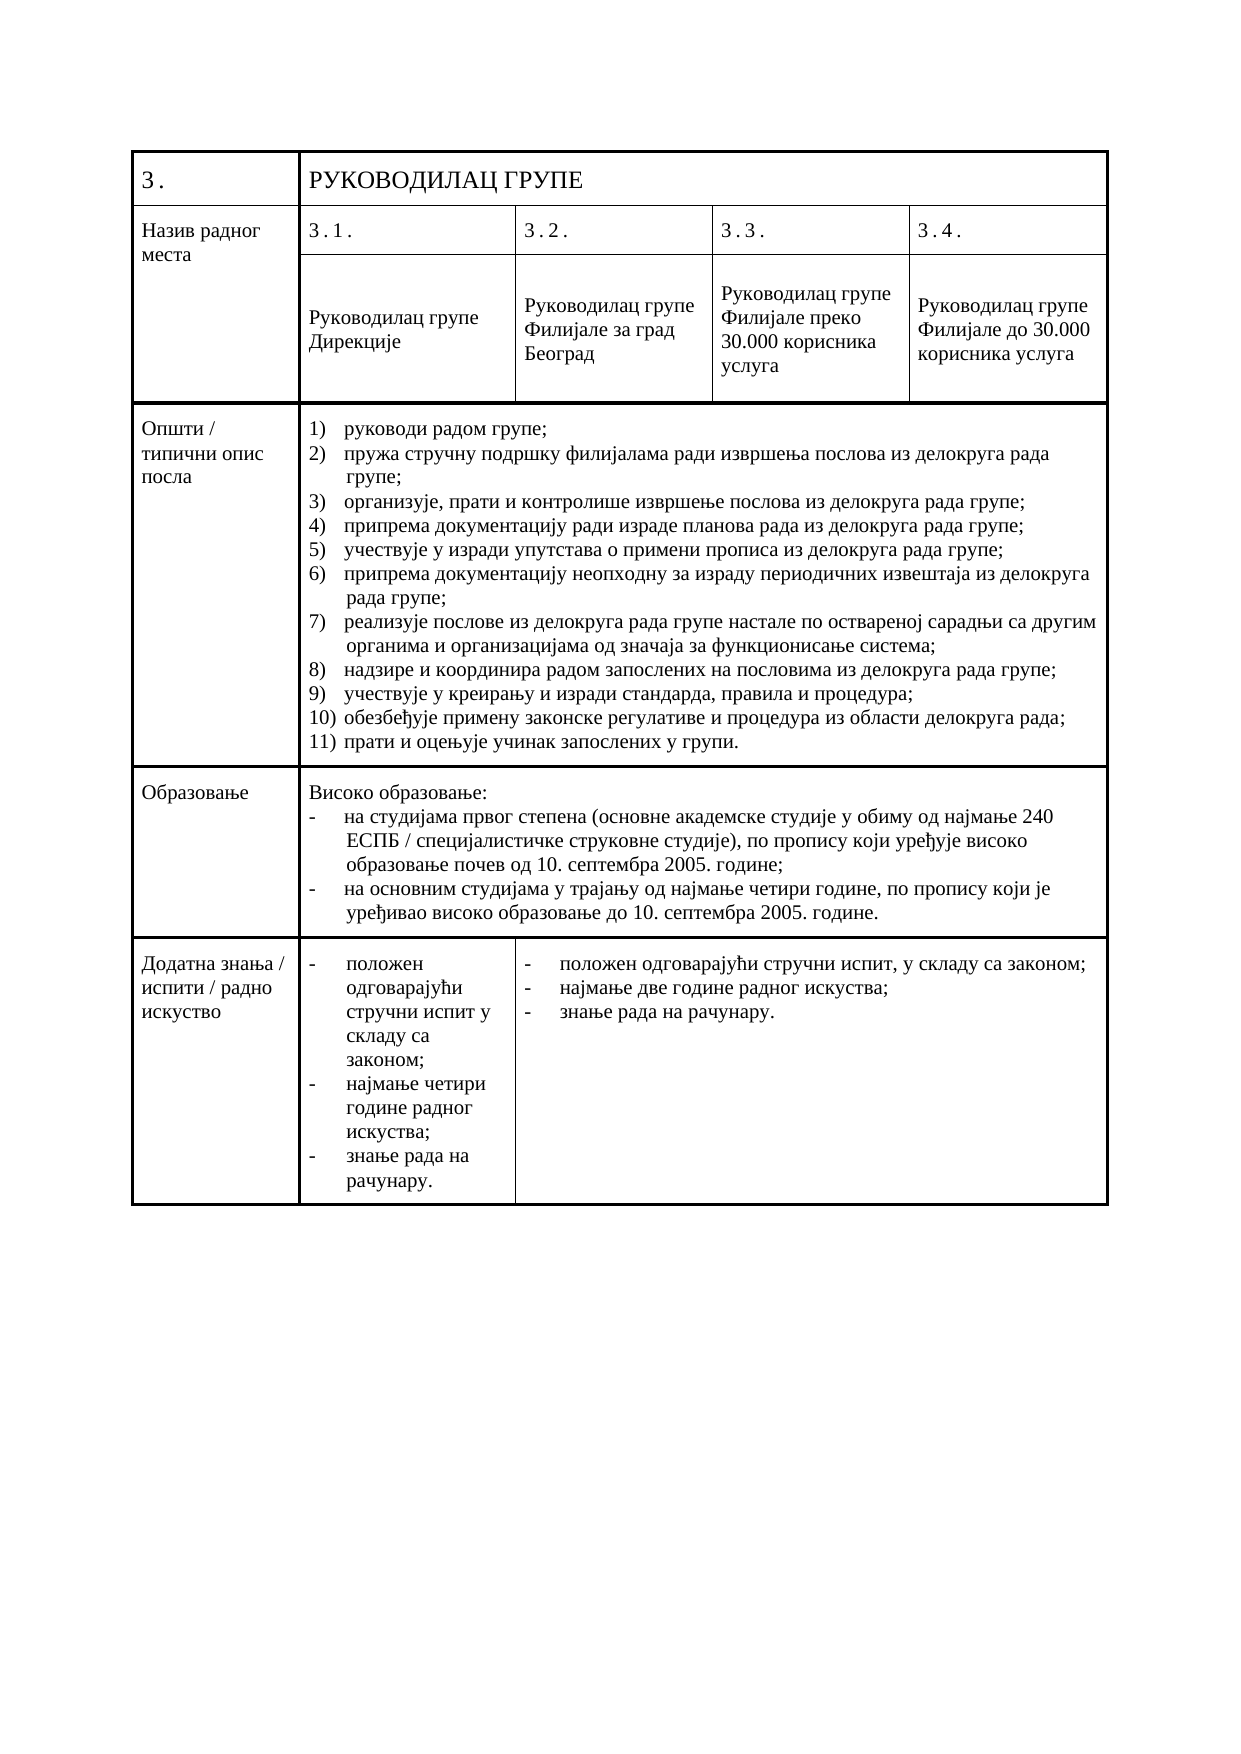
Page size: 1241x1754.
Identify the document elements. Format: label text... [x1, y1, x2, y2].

table_cell руководи радом групе; пружа стручну подршку филијалама ради извршења послова из делокруга рада групе; организује, прати и контролише извршење послова из делокруга рада групе; припрема документацију ради израде планова рада из делокруга рада групе; учествује у изради упутстава о примени прописа из делокруга рада групе; припрема документацију неопходну за израду периодичних извештаја из делокруга рада групе; реализује послове из делокруга рада групе настале по оствареној сарадњи са другим органима и организацијама од значаја за функционисање система; надзире и координира радом запослених на пословима из делокруга рада групе; учествује у креирању и изради стандарда, правила и процедура; обезбеђује примену законске регулативе и процедура из области делокруга рада; прати и оцењује учинак запослених у групи. [301, 405, 1106, 765]
table_cell Високо образовање: на студијама првог степена (основне академске студије у обиму од најмање 240 ЕСПБ / специјалистичке струковне студије), по пропису који уређује високо образовање почев од 10. септембра 2005. године; на основним студијама у трајању од најмање четири године, по пропису који је уређивао високо образовање до 10. септембра 2005. године. [301, 768, 1106, 936]
table_cell Руководилац групе Дирекције [301, 255, 515, 401]
table_cell положен одговарајући стручни испит, у складу са законом; најмање две године радног искуства; знање рада на рачунару. [516, 939, 1106, 1203]
table_cell Назив радног места [134, 206, 298, 401]
table_header РУКОВОДИЛАЦ ГРУПЕ [301, 153, 1106, 205]
table_cell Образовање [134, 768, 298, 936]
table_cell 3.2. [516, 206, 712, 253]
table_cell Руководилац групе Филијале преко 30.000 корисника услуга [713, 255, 909, 401]
table_cell Додатна знања / испити / радно искуство [134, 939, 298, 1203]
table_cell положен одговарајући стручни испит у складу са законом; најмање четири године радног искуства; знање рада на рачунару. [301, 939, 515, 1203]
table_cell Општи / типични опис посла [134, 405, 298, 765]
table_cell 3.3. [713, 206, 909, 253]
table_cell 3.4. [910, 206, 1106, 253]
table_cell Руководилац групе Филијале до 30.000 корисника услуга [910, 255, 1106, 401]
table_cell 3.1. [301, 206, 515, 253]
table_header 3. [134, 153, 298, 205]
table_cell Руководилац групе Филијале за град Београд [516, 255, 712, 401]
